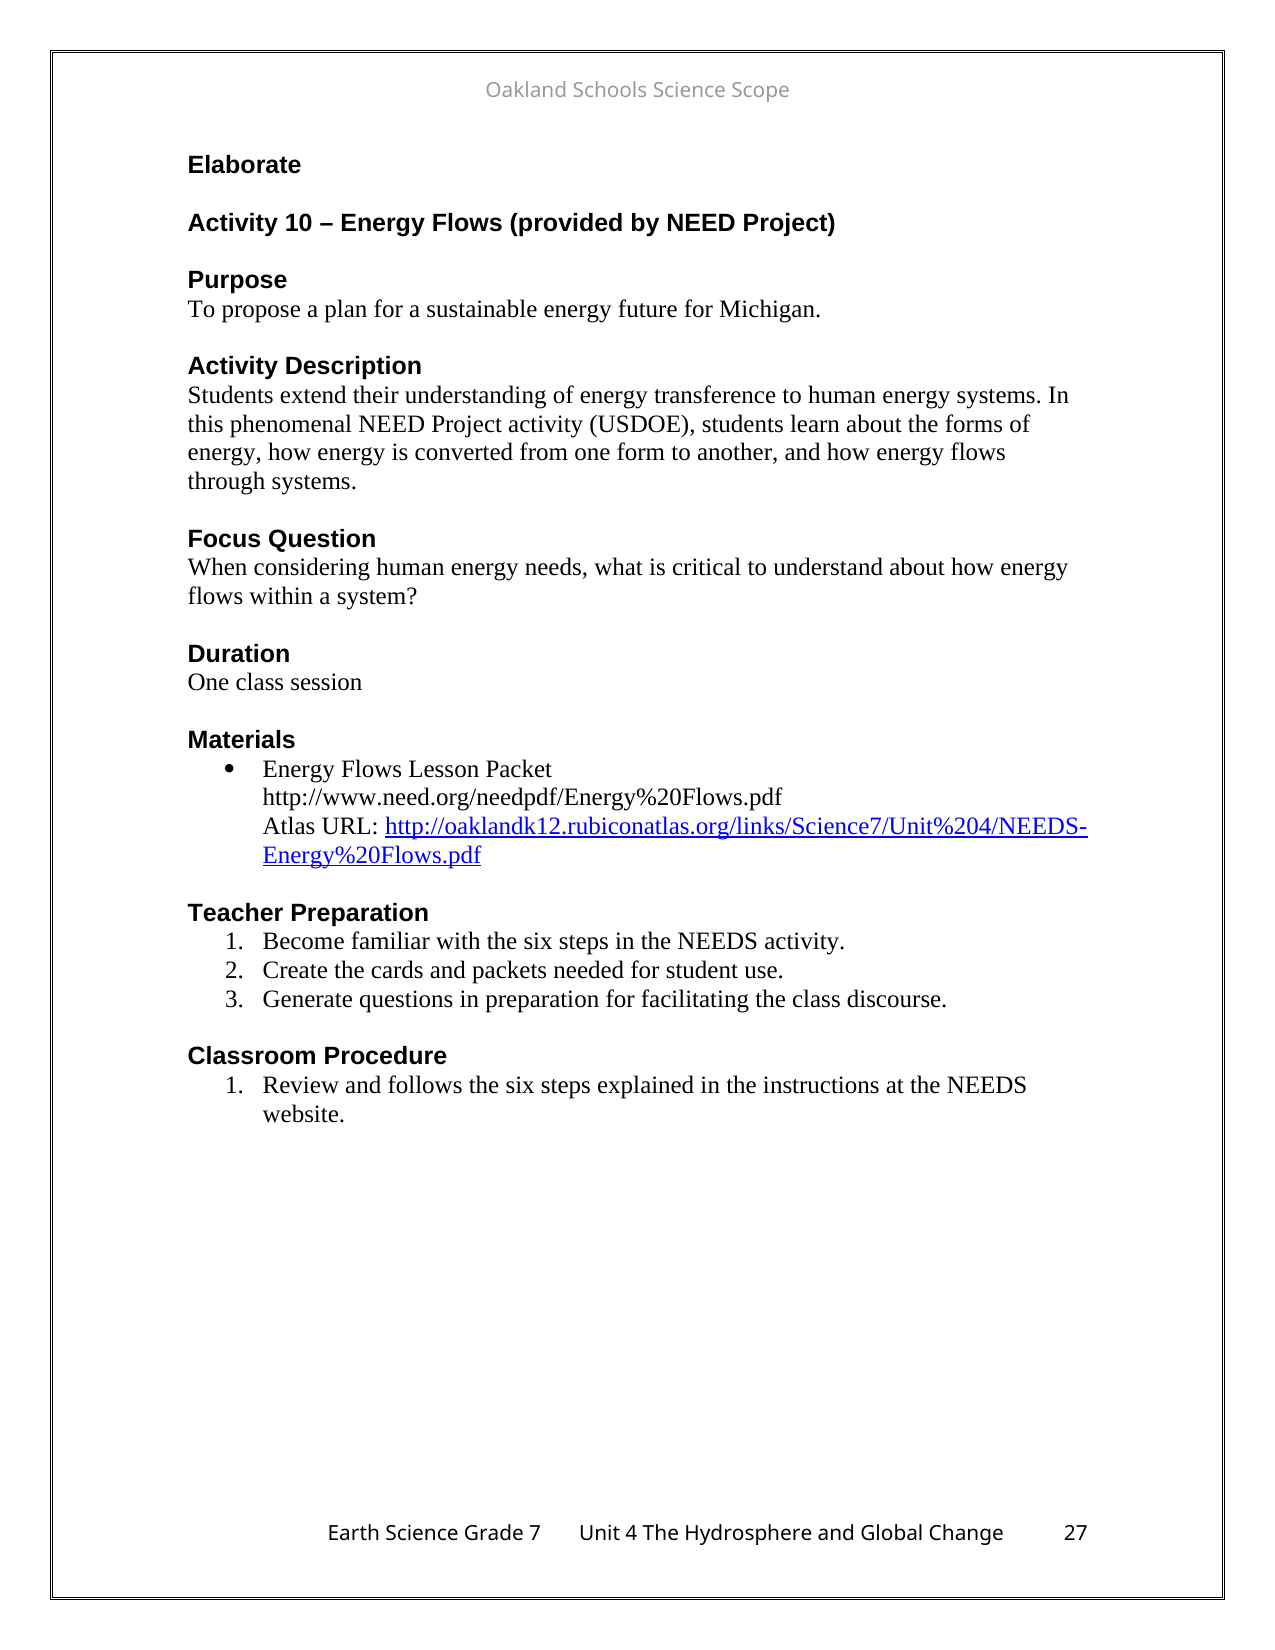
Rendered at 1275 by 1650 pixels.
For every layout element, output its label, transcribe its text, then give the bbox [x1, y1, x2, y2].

text Atlas URL: http://oaklandk12.rubiconatlas.org/links/Science7/Unit%204/NEEDS-Energy%20Flows.pdf [262, 811, 1087, 869]
text Focus Question [187, 524, 1087, 552]
text Students extend their understanding of energy transference to human energy systems. In this phenomenal NEED Project activity (USDOE), students learn about the forms of energy, how energy is converted from one form to another, and how energy flows through systems. [187, 380, 1087, 495]
text Activity 10 – Energy Flows (provided by NEED Project) [187, 207, 1087, 236]
text http://www.need.org/needpdf/Energy%20Flows.pdf [262, 782, 1087, 811]
list Generate questions in preparation for facilitating the class discourse. [225, 984, 1087, 1012]
list Create the cards and packets needed for student use. [225, 955, 1087, 984]
list Energy Flows Lesson Packet [225, 754, 1087, 782]
text When considering human energy needs, what is critical to understand about how energy flows within a system? [187, 552, 1087, 610]
text Activity Description [187, 351, 1087, 380]
text Classroom Procedure [187, 1041, 1087, 1070]
text To propose a plan for a sustainable energy future for Michigan. [187, 294, 1087, 322]
list Become familiar with the six steps in the NEEDS activity. [225, 926, 1087, 955]
text Duration [187, 639, 1087, 667]
text Teacher Preparation [187, 897, 1087, 926]
text Materials [187, 725, 1087, 754]
text Purpose [187, 265, 1087, 294]
text Elaborate [187, 150, 1087, 179]
text One class session [187, 667, 1087, 696]
list Review and follows the six steps explained in the instructions at the NEEDS website. [225, 1070, 1087, 1127]
